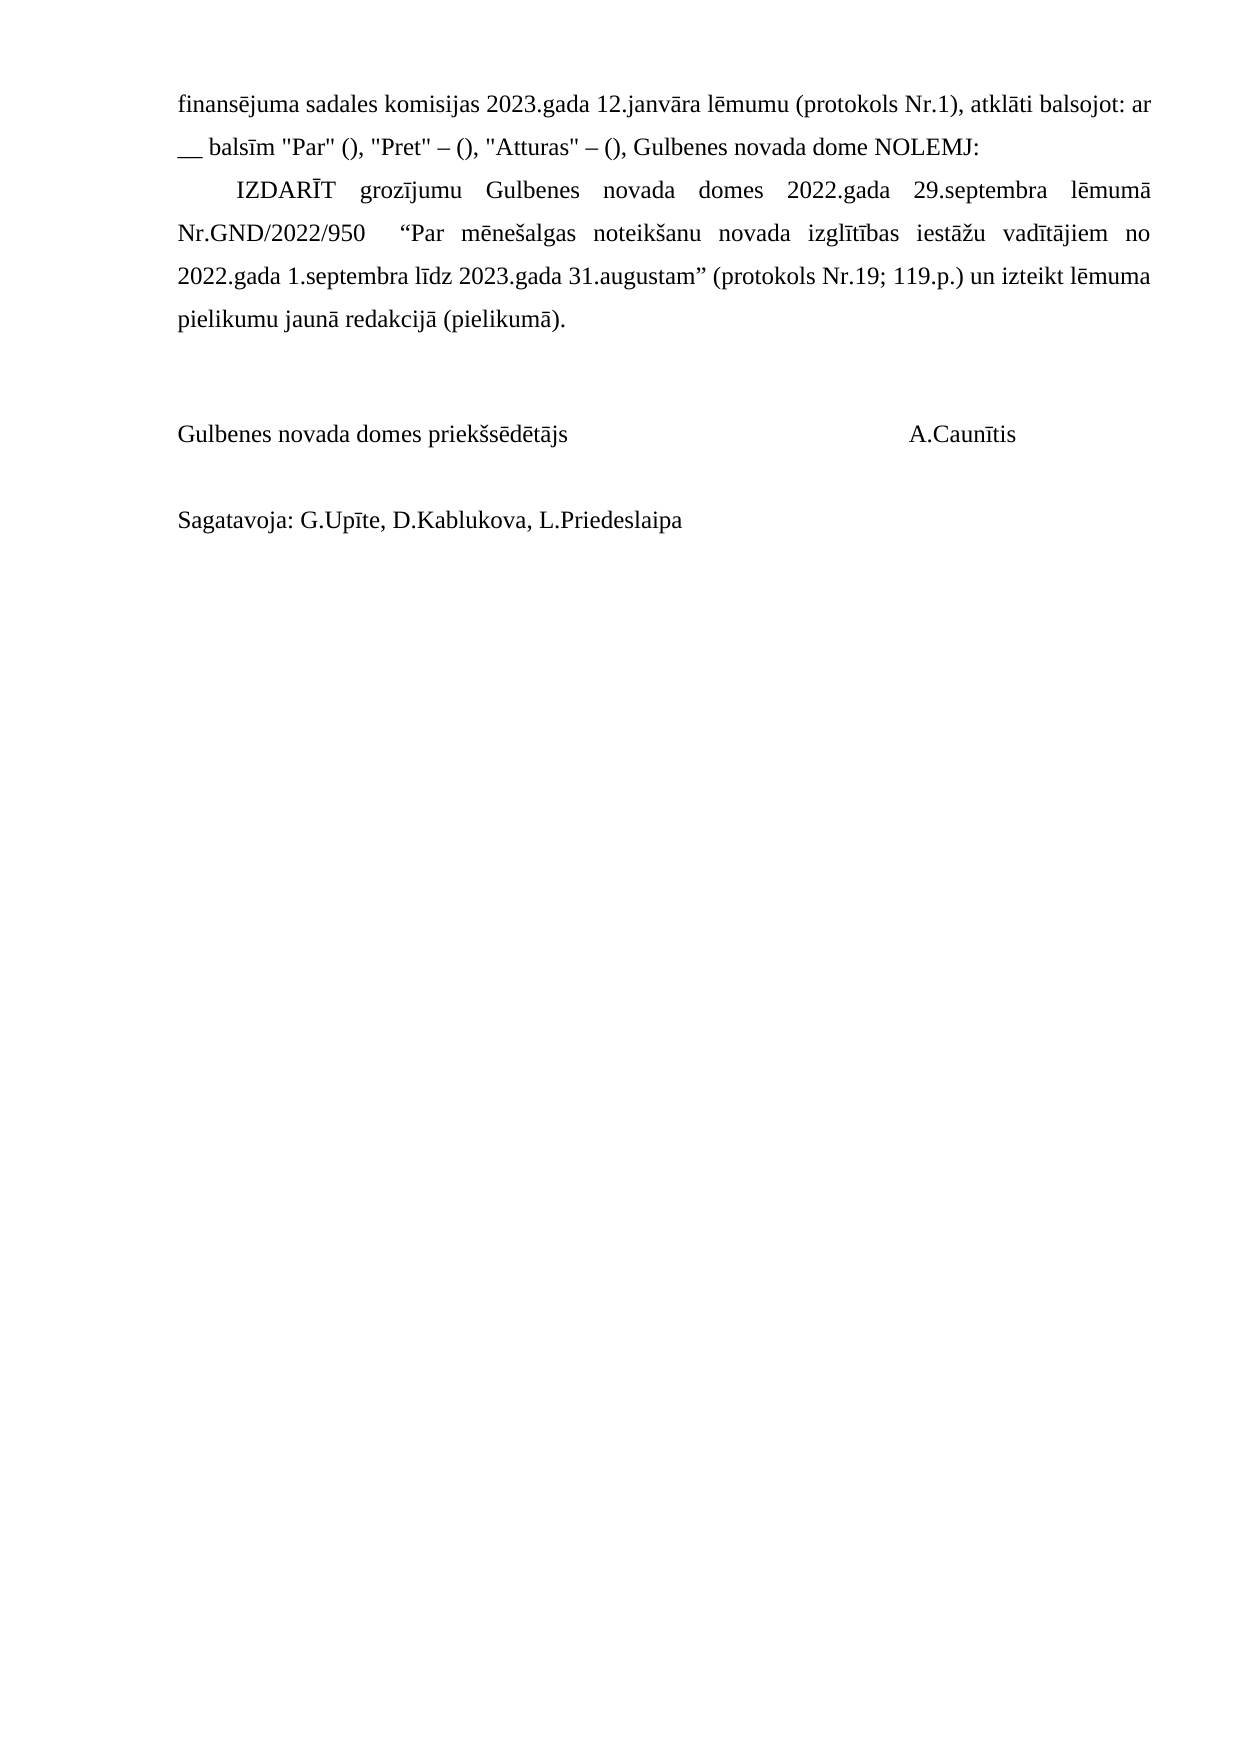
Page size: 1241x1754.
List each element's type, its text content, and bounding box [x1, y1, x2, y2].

text Gulbenes novada domes priekšsēdētājs A.Caunītis [177, 419, 1152, 448]
text Sagatavoja: G.Upīte, D.Kablukova, L.Priedeslaipa [177, 506, 1152, 534]
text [177, 89, 1152, 161]
text IZDARĪT grozījumu Gulbenes novada domes 2022.gada 29.septembra lēmumā Nr.GND/2022/950 “Par mēnešalgas noteikšanu novada izglītības iestāžu vadītājiem no 2022.gada 1.septembra līdz 2023.gada 31.augustam” (protokols Nr.19; 119.p.) un izteikt lēmuma pielikumu jaunā redakcijā (pielikumā). [177, 175, 1152, 333]
